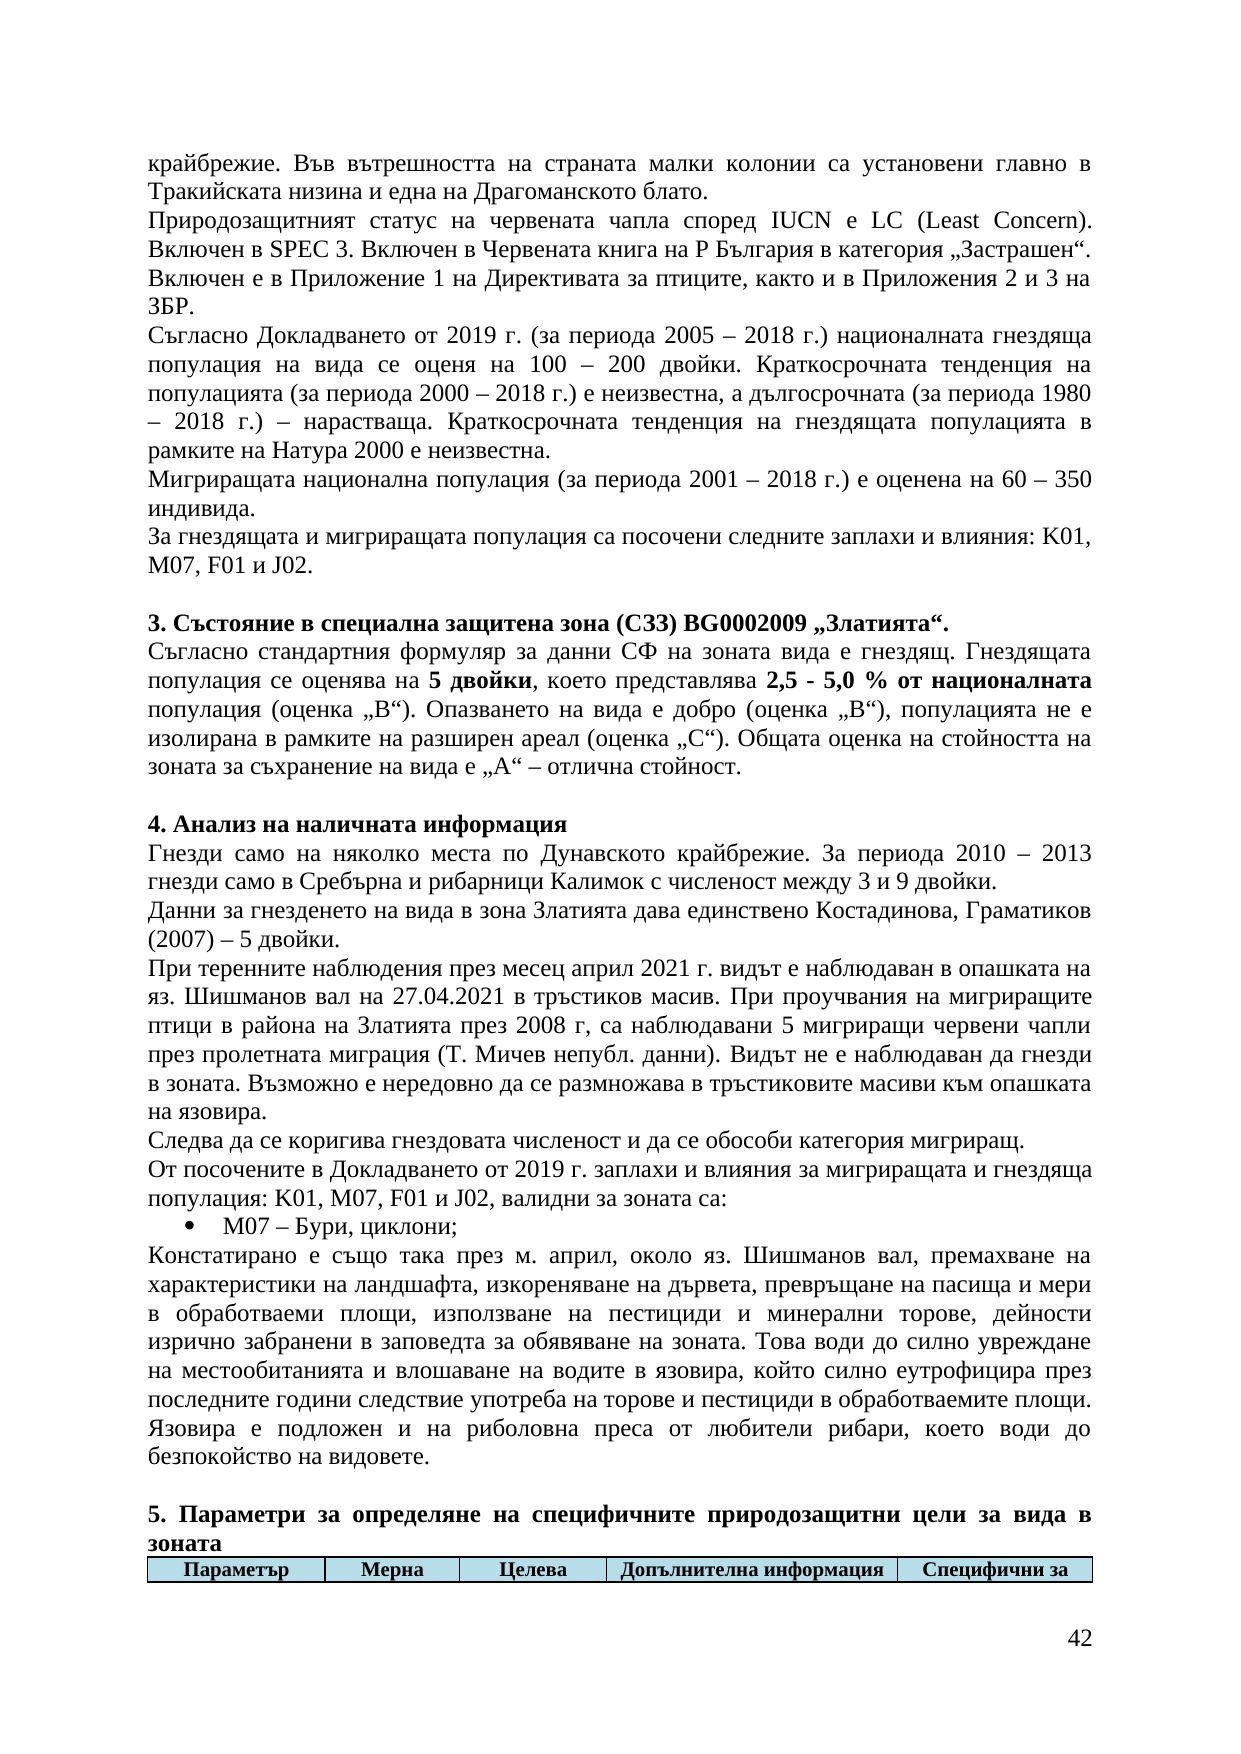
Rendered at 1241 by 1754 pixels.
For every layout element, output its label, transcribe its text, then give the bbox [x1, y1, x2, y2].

text 4. Анализ на наличната информация [148, 809, 1093, 838]
text 3. Състояние в специална защитена зона (СЗЗ) BG0002009 „Златията“. [148, 608, 1093, 636]
text Природозащитният статус на червената чапла според IUCN е LC (Least Concern). Включен в SPEC 3. Включен в Червената книга на Р България в категория „Застрашен“. Включен е в Приложение 1 на Директивата за птиците, както и в Приложения 2 и 3 на ЗБР. [148, 205, 1093, 320]
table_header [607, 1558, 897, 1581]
text За гнездящата и мигриращата популация са посочени следните заплахи и влияния: K01, M07, F01 и J02. [148, 521, 1093, 579]
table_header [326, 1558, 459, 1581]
text 5. Параметри за определяне на специфичните природозащитни цели за вида в зоната [148, 1499, 1093, 1556]
text Констатирано е също така през м. април, около яз. Шишманов вал, премахване на характеристики на ландшафта, изкореняване на дървета, превръщане на пасища и мери в обработваеми площи, използване на пестициди и минерални торове, дейности изрично забранени в заповедта за обявяване на зоната. Това води до силно увреждане на местообитанията и влошаване на водите в язовира, който силно еутрофицира през последните години следствие употреба на торове и пестициди в обработваемите площи. Язовира е подложен и на риболовна преса от любители рибари, което води до безпокойство на видовете. [148, 1240, 1093, 1470]
text Съгласно Докладването от 2019 г. (за периода 2005 – 2018 г.) националната гнездяща популация на вида се оценя на 100 – 200 двойки. Краткосрочната тенденция на популацията (за периода 2000 – 2018 г.) е неизвестна, а дългосрочната (за периода 1980 – 2018 г.) – нарастваща. Краткосрочната тенденция на гнездящата популацията в рамките на Натура 2000 е неизвестна. [148, 320, 1093, 464]
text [148, 148, 1093, 205]
text Данни за гнезденето на вида в зона Златията дава единствено Костадинова, Граматиков (2007) – 5 двойки. [148, 895, 1093, 953]
text От посочените в Докладването от 2019 г. заплахи и влияния за мигриращата и гнездяща популация: K01, M07, F01 и J02, валидни за зоната са: [148, 1154, 1093, 1211]
text Следва да се коригива гнездовата численост и да се обособи категория мигриращ. [148, 1125, 1093, 1154]
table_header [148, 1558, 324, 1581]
text Мигриращата национална популация (за периода 2001 – 2018 г.) е оценена на 60 – 350 индивида. [148, 464, 1093, 521]
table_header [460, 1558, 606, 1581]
text Съгласно стандартния формуляр за данни СФ на зоната вида е гнездящ. Гнездящата популация се оценява на 5 двойки, което представлява 2,5 - 5,0 % от националната популация (оценка „В“). Опазването на вида е добро (оценка „В“), популацията не е изолирана в рамките на разширен ареал (оценка „С“). Общата оценка на стойността на зоната за съхранение на вида е „А“ – отлична стойност. [148, 636, 1093, 780]
text При теренните наблюдения през месец април 2021 г. видът е наблюдаван в опашката на яз. Шишманов вал на 27.04.2021 в тръстиков масив. При проучвания на мигриращите птици в района на Златията през 2008 г, са наблюдавани 5 мигриращи червени чапли през пролетната миграция (Т. Мичев непубл. данни). Видът не е наблюдаван да гнезди в зоната. Възможно е нередовно да се размножава в тръстиковите масиви към опашката на язовира. [148, 953, 1093, 1125]
text Гнезди само на няколко места по Дунавското крайбрежие. За периода 2010 – 2013 гнезди само в Сребърна и рибарници Калимок с численост между 3 и 9 двойки. [148, 838, 1093, 895]
list М07 – Бури, циклони; [185, 1211, 1093, 1240]
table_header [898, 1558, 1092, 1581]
